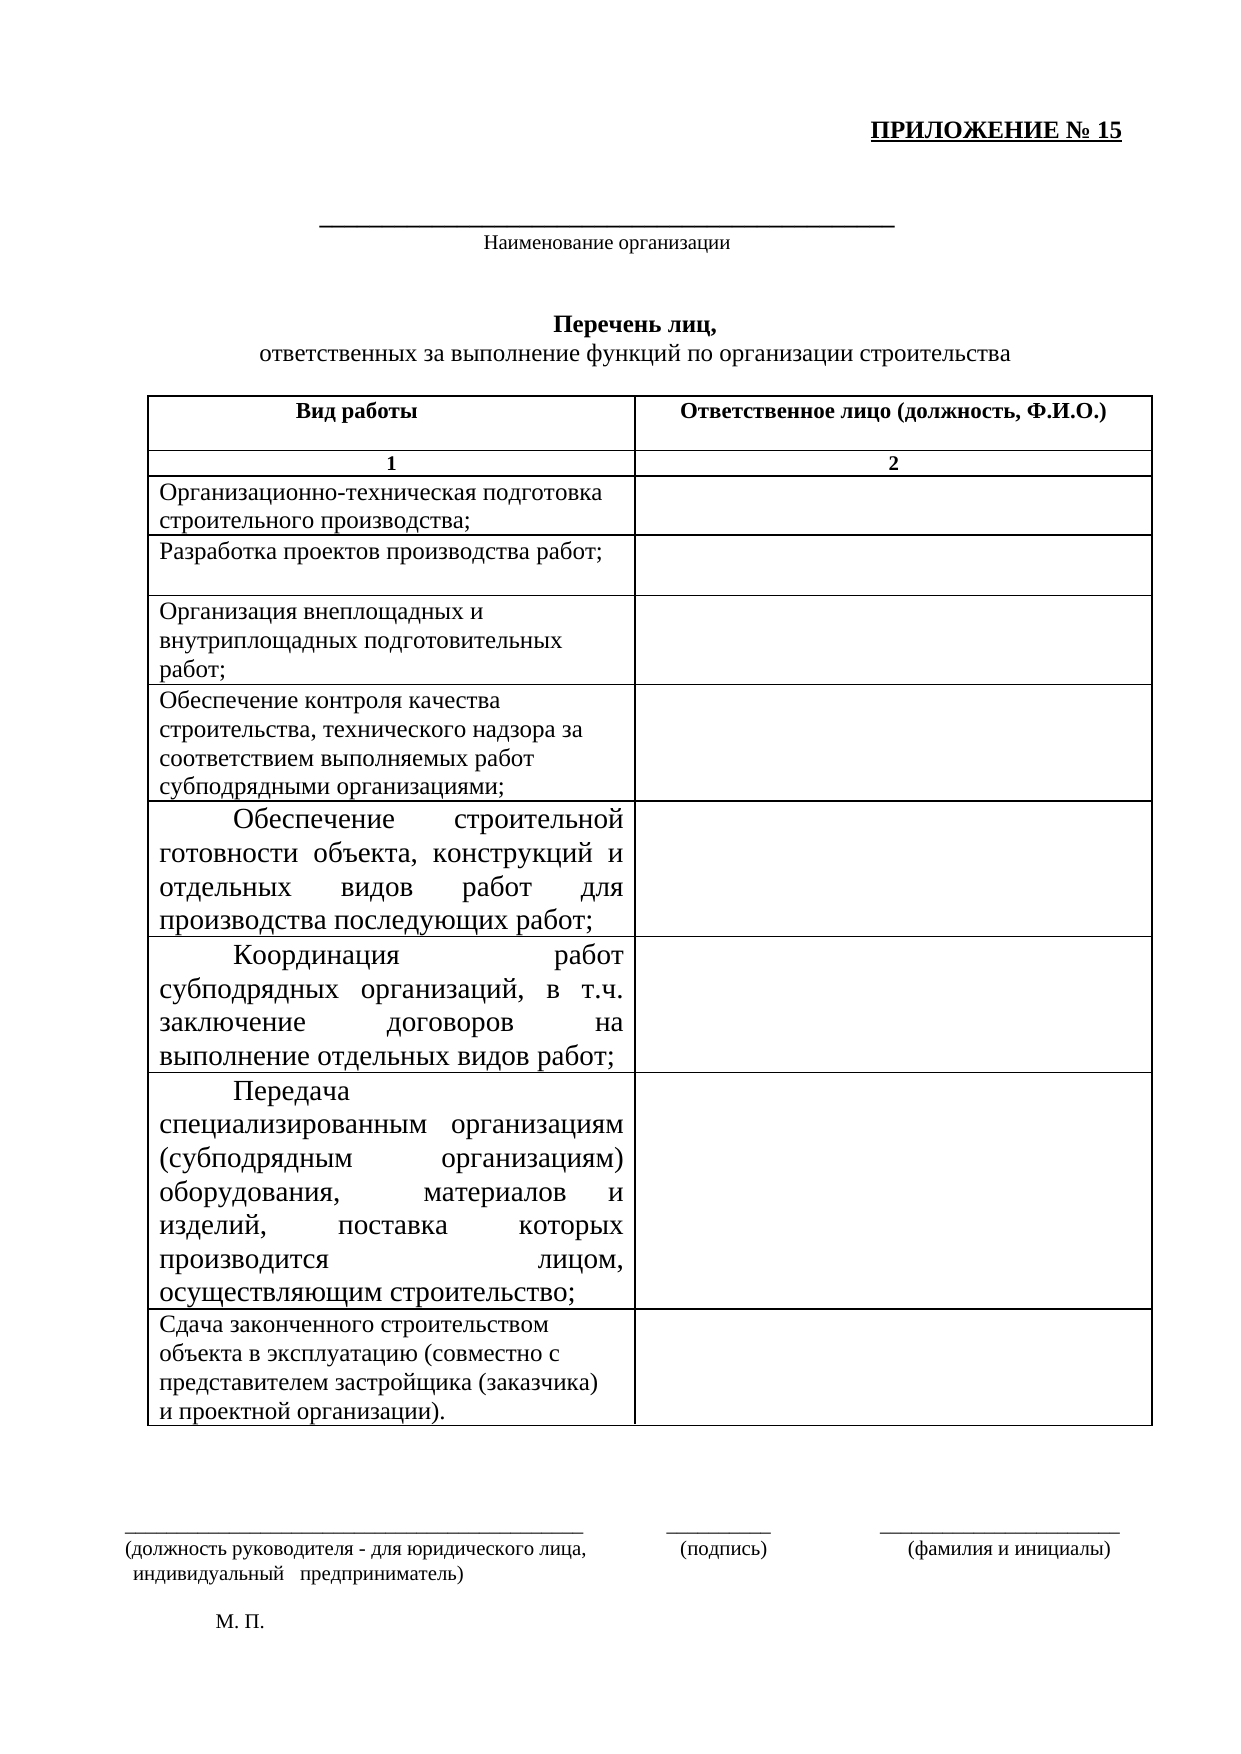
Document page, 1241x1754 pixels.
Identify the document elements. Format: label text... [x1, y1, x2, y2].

table_cell Организация внеплощадных и внутриплощадных подготовительных работ; [149, 596, 634, 683]
table_cell 1 [149, 451, 634, 475]
table_cell Обеспечение контроля качества строительства, технического надзора за соответствием выполняемых работ субподрядными организациями; [149, 685, 634, 800]
table_cell Организационно-техническая подготовка строительного производства; [149, 477, 634, 534]
table_header Вид работы [149, 397, 634, 450]
text ПРИЛОЖЕНИЕ № 15 [148, 118, 1122, 144]
table_cell Разработка проектов производства работ; [149, 536, 634, 594]
table_cell [636, 685, 1151, 800]
table_header Ответственное лицо (должность, Ф.И.О.) [636, 397, 1151, 450]
table_cell [636, 477, 1151, 534]
text ______________________________________________ [91, 201, 1122, 230]
text М. П. [148, 1608, 1122, 1633]
table_cell [636, 1073, 1151, 1308]
table_cell Сдача законченного строительством объекта в эксплуатацию (совместно с представителем застройщика (заказчика) и проектной организации). [149, 1310, 634, 1424]
table_cell [636, 596, 1151, 683]
text ____________________________________________ __________ _______________________ [73, 1512, 1122, 1536]
table_cell Передача специализированным организациям (субподрядным организациям) оборудования, материалов и изделий, поставка которых производится лицом, осуществляющим строительство; [149, 1073, 634, 1308]
table_cell [636, 802, 1151, 936]
table_cell Обеспечение строительной готовности объекта, конструкций и отдельных видов работ для производства последующих работ; [149, 802, 634, 936]
text Наименование организации [91, 230, 1122, 254]
text Перечень лиц, [148, 309, 1122, 338]
table_cell Координация работ субподрядных организаций, в т.ч. заключение договоров на выполнение отдельных видов работ; [149, 937, 634, 1072]
table_cell [636, 536, 1151, 594]
table_cell 2 [636, 451, 1151, 475]
table_cell [636, 937, 1151, 1072]
table_cell [636, 1310, 1151, 1424]
text (должность руководителя - для юридического лица, (подпись) (фамилия и инициалы) индивидуальный предприниматель) [73, 1536, 1122, 1584]
text ответственных за выполнение функций по организации строительства [148, 338, 1122, 367]
